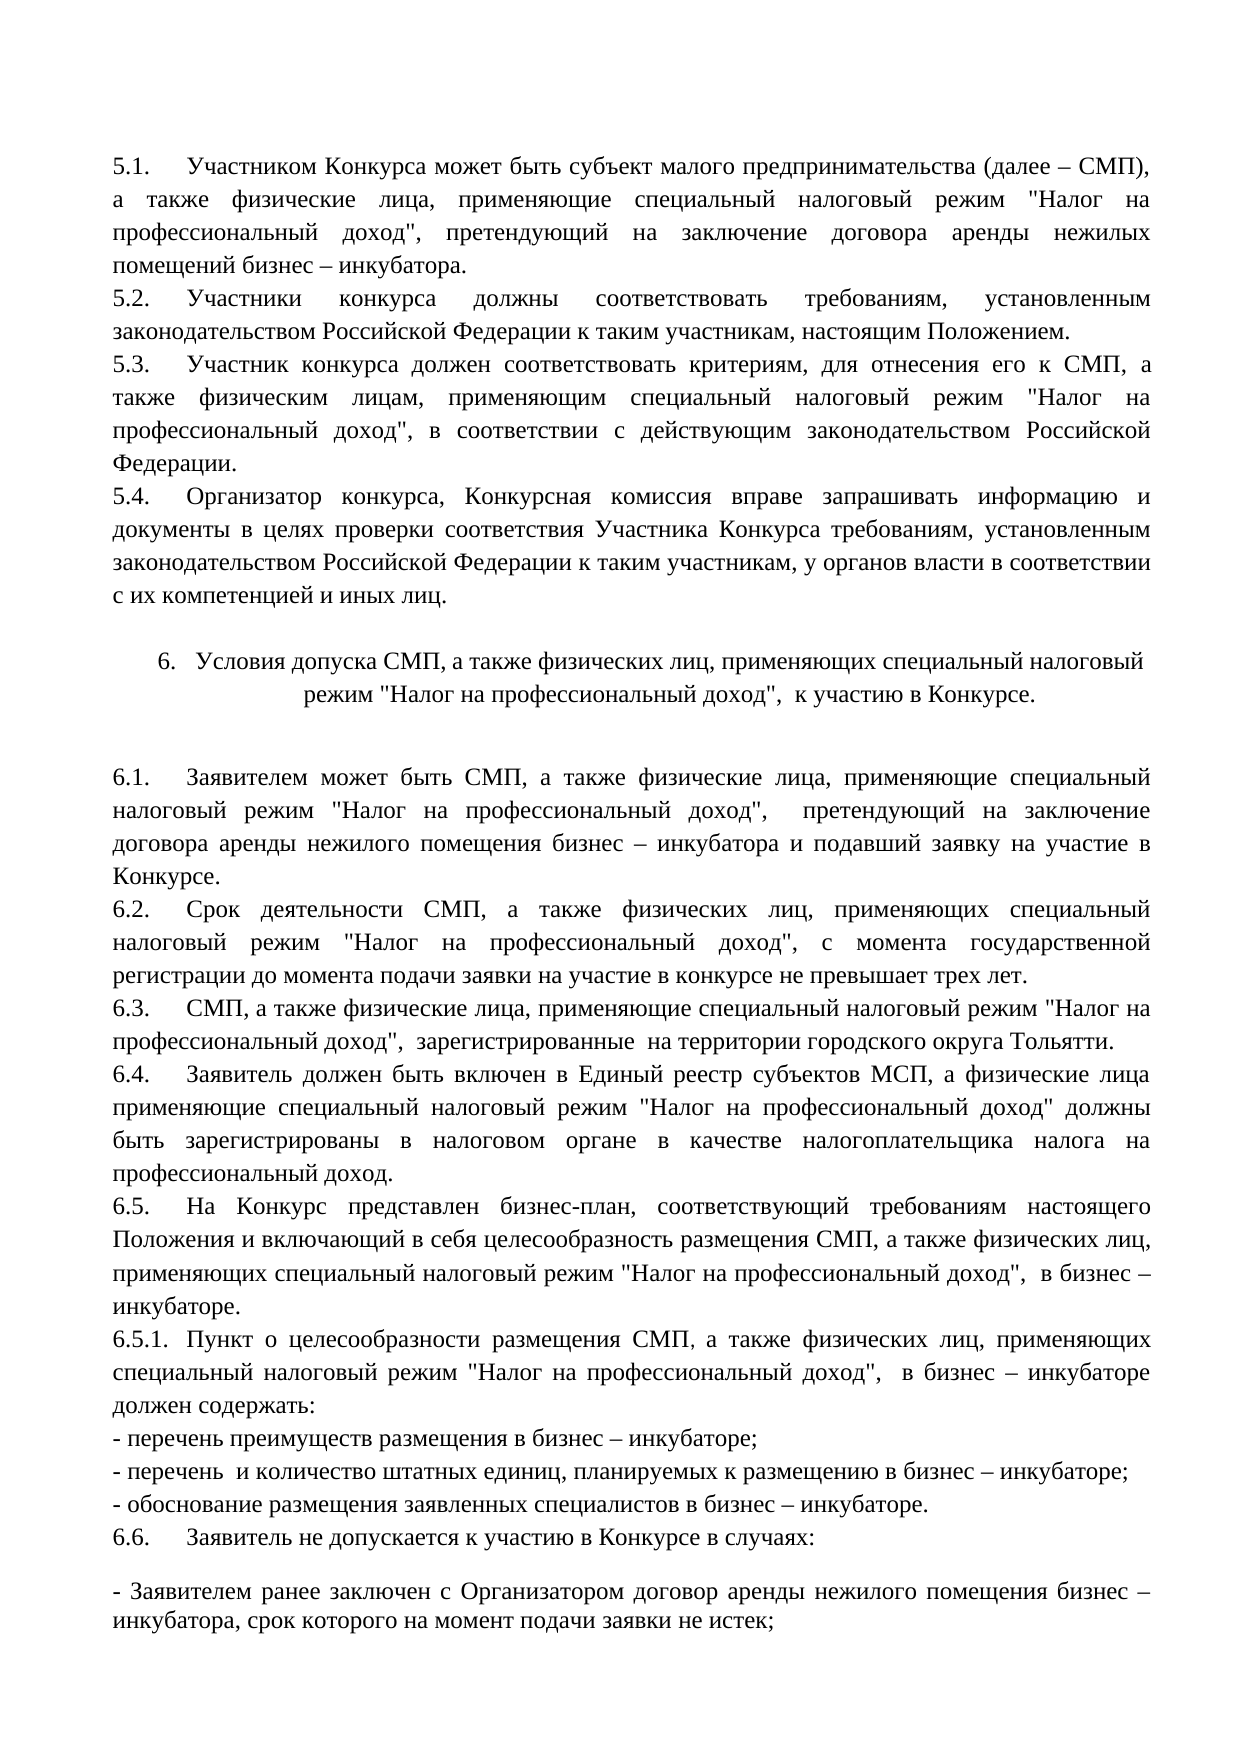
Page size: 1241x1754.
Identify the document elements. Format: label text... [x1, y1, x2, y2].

list СМП, а также физические лица, применяющие специальный налоговый режим "Налог на профессиональный доход", зарегистрированные на территории городского округа Тольятти. [112, 993, 1152, 1055]
list Участники конкурса должны соответствовать требованиям, установленным законодательством Российской Федерации к таким участникам, настоящим Положением. [112, 283, 1152, 345]
list Организатор конкурса, Конкурсная комиссия вправе запрашивать информацию и документы в целях проверки соответствия Участника Конкурса требованиям, установленным законодательством Российской Федерации к таким участникам, у органов власти в соответствии с их компетенцией и иных лиц. [112, 481, 1152, 609]
list - обоснование размещения заявленных специалистов в бизнес – инкубаторе. [112, 1489, 1152, 1518]
list Заявителем может быть СМП, а также физические лица, применяющие специальный налоговый режим "Налог на профессиональный доход", претендующий на заключение договора аренды нежилого помещения бизнес – инкубатора и подавший заявку на участие в Конкурсе. [112, 762, 1152, 890]
list Заявитель должен быть включен в Единый реестр субъектов МСП, а физические лица применяющие специальный налоговый режим "Налог на профессиональный доход" должны быть зарегистрированы в налоговом органе в качестве налогоплательщика налога на профессиональный доход. [112, 1059, 1152, 1187]
list Условия допуска СМП, а также физических лиц, применяющих специальный налоговый режим "Налог на профессиональный доход", к участию в Конкурсе. [150, 646, 1152, 708]
list Срок деятельности СМП, а также физических лиц, применяющих специальный налоговый режим "Налог на профессиональный доход", с момента государственной регистрации до момента подачи заявки на участие в конкурсе не превышает трех лет. [112, 894, 1152, 989]
list Пункт о целесообразности размещения СМП, а также физических лиц, применяющих специальный налоговый режим "Налог на профессиональный доход", в бизнес – инкубаторе должен содержать: [112, 1324, 1152, 1419]
list Участник конкурса должен соответствовать критериям, для отнесения его к СМП, а также физическим лицам, применяющим специальный налоговый режим "Налог на профессиональный доход", в соответствии с действующим законодательством Российской Федерации. [112, 349, 1152, 477]
text - Заявителем ранее заключен с Организатором договор аренды нежилого помещения бизнес – инкубатора, срок которого на момент подачи заявки не истек; [112, 1576, 1152, 1633]
list - перечень и количество штатных единиц, планируемых к размещению в бизнес – инкубаторе; [112, 1456, 1152, 1485]
list На Конкурс представлен бизнес-план, соответствующий требованиям настоящего Положения и включающий в себя целесообразность размещения СМП, а также физических лиц, применяющих специальный налоговый режим "Налог на профессиональный доход", в бизнес – инкубаторе. [112, 1191, 1152, 1319]
list - перечень преимуществ размещения в бизнес – инкубаторе; [112, 1423, 1152, 1452]
list Участником Конкурса может быть субъект малого предпринимательства (далее – СМП), а также физические лица, применяющие специальный налоговый режим "Налог на профессиональный доход", претендующий на заключение договора аренды нежилых помещений бизнес – инкубатора. [112, 151, 1152, 279]
list Заявитель не допускается к участию в Конкурсе в случаях: [112, 1522, 1152, 1551]
